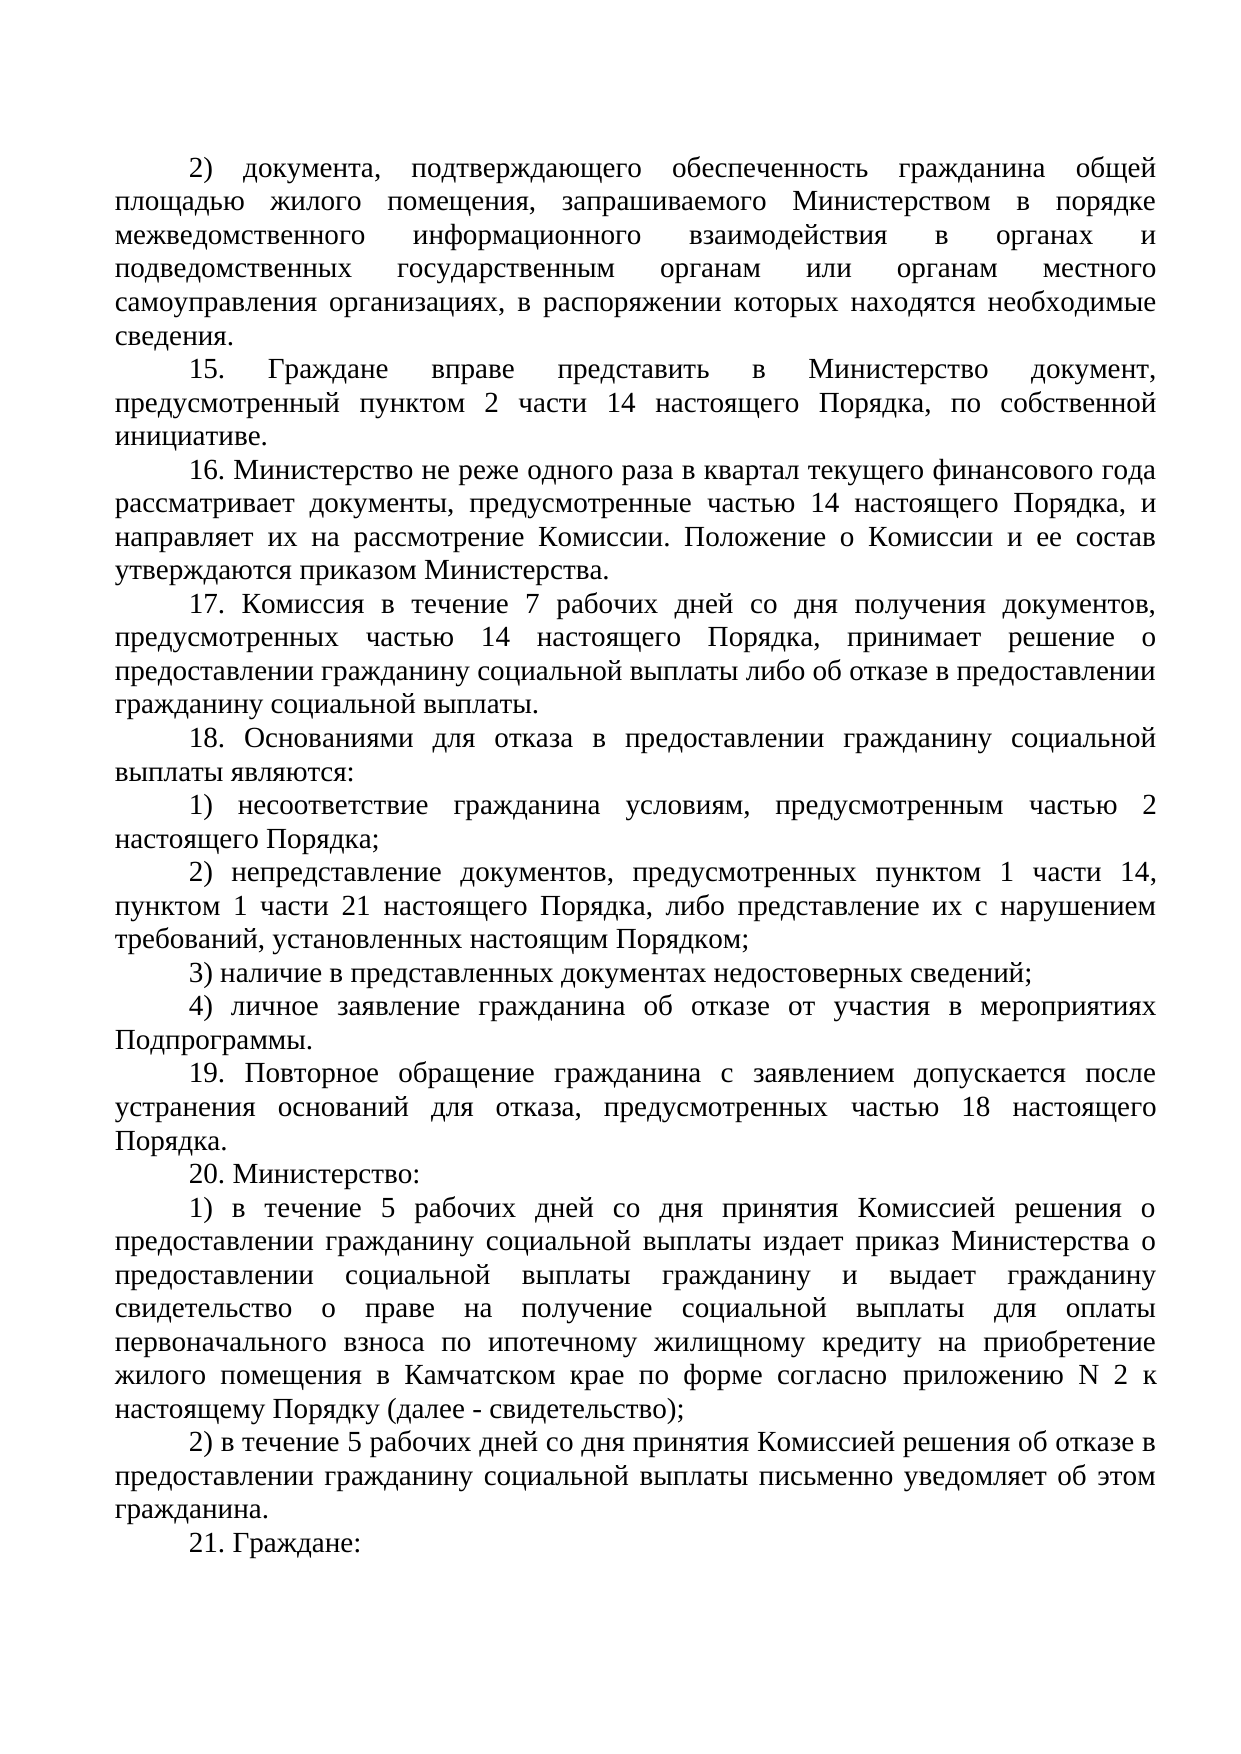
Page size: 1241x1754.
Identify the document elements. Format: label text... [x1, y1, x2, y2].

text 17. Комиссия в течение 7 рабочих дней со дня получения документов, предусмотренных частью 14 настоящего Порядка, принимает решение о предоставлении гражданину социальной выплаты либо об отказе в предоставлении гражданину социальной выплаты. [114, 586, 1157, 720]
text 3) наличие в представленных документах недостоверных сведений; [114, 955, 1157, 988]
text 2) документа, подтверждающего обеспеченность гражданина общей площадью жилого помещения, запрашиваемого Министерством в порядке межведомственного информационного взаимодействия в органах и подведомственных государственным органам или органам местного самоуправления организациях, в распоряжении которых находятся необходимые сведения. [114, 150, 1157, 351]
text 20. Министерство: [114, 1156, 1157, 1190]
text 19. Повторное обращение гражданина с заявлением допускается после устранения оснований для отказа, предусмотренных частью 18 настоящего Порядка. [114, 1056, 1157, 1156]
text 18. Основаниями для отказа в предоставлении гражданину социальной выплаты являются: [114, 720, 1157, 787]
text 2) непредставление документов, предусмотренных пунктом 1 части 14, пунктом 1 части 21 настоящего Порядка, либо представление их с нарушением требований, установленных настоящим Порядком; [114, 854, 1157, 955]
text 21. Граждане: [114, 1525, 1157, 1559]
text 1) несоответствие гражданина условиям, предусмотренным частью 2 настоящего Порядка; [114, 787, 1157, 854]
text 15. Граждане вправе представить в Министерство документ, предусмотренный пунктом 2 части 14 настоящего Порядка, по собственной инициативе. [114, 351, 1157, 452]
text 16. Министерство не реже одного раза в квартал текущего финансового года рассматривает документы, предусмотренные частью 14 настоящего Порядка, и направляет их на рассмотрение Комиссии. Положение о Комиссии и ее состав утверждаются приказом Министерства. [114, 452, 1157, 586]
text 2) в течение 5 рабочих дней со дня принятия Комиссией решения об отказе в предоставлении гражданину социальной выплаты письменно уведомляет об этом гражданина. [114, 1424, 1157, 1525]
text 4) личное заявление гражданина об отказе от участия в мероприятиях Подпрограммы. [114, 988, 1157, 1056]
text 1) в течение 5 рабочих дней со дня принятия Комиссией решения о предоставлении гражданину социальной выплаты издает приказ Министерства о предоставлении социальной выплаты гражданину и выдает гражданину свидетельство о праве на получение социальной выплаты для оплаты первоначального взноса по ипотечному жилищному кредиту на приобретение жилого помещения в Камчатском крае по форме согласно приложению N 2 к настоящему Порядку (далее - свидетельство); [114, 1190, 1157, 1424]
